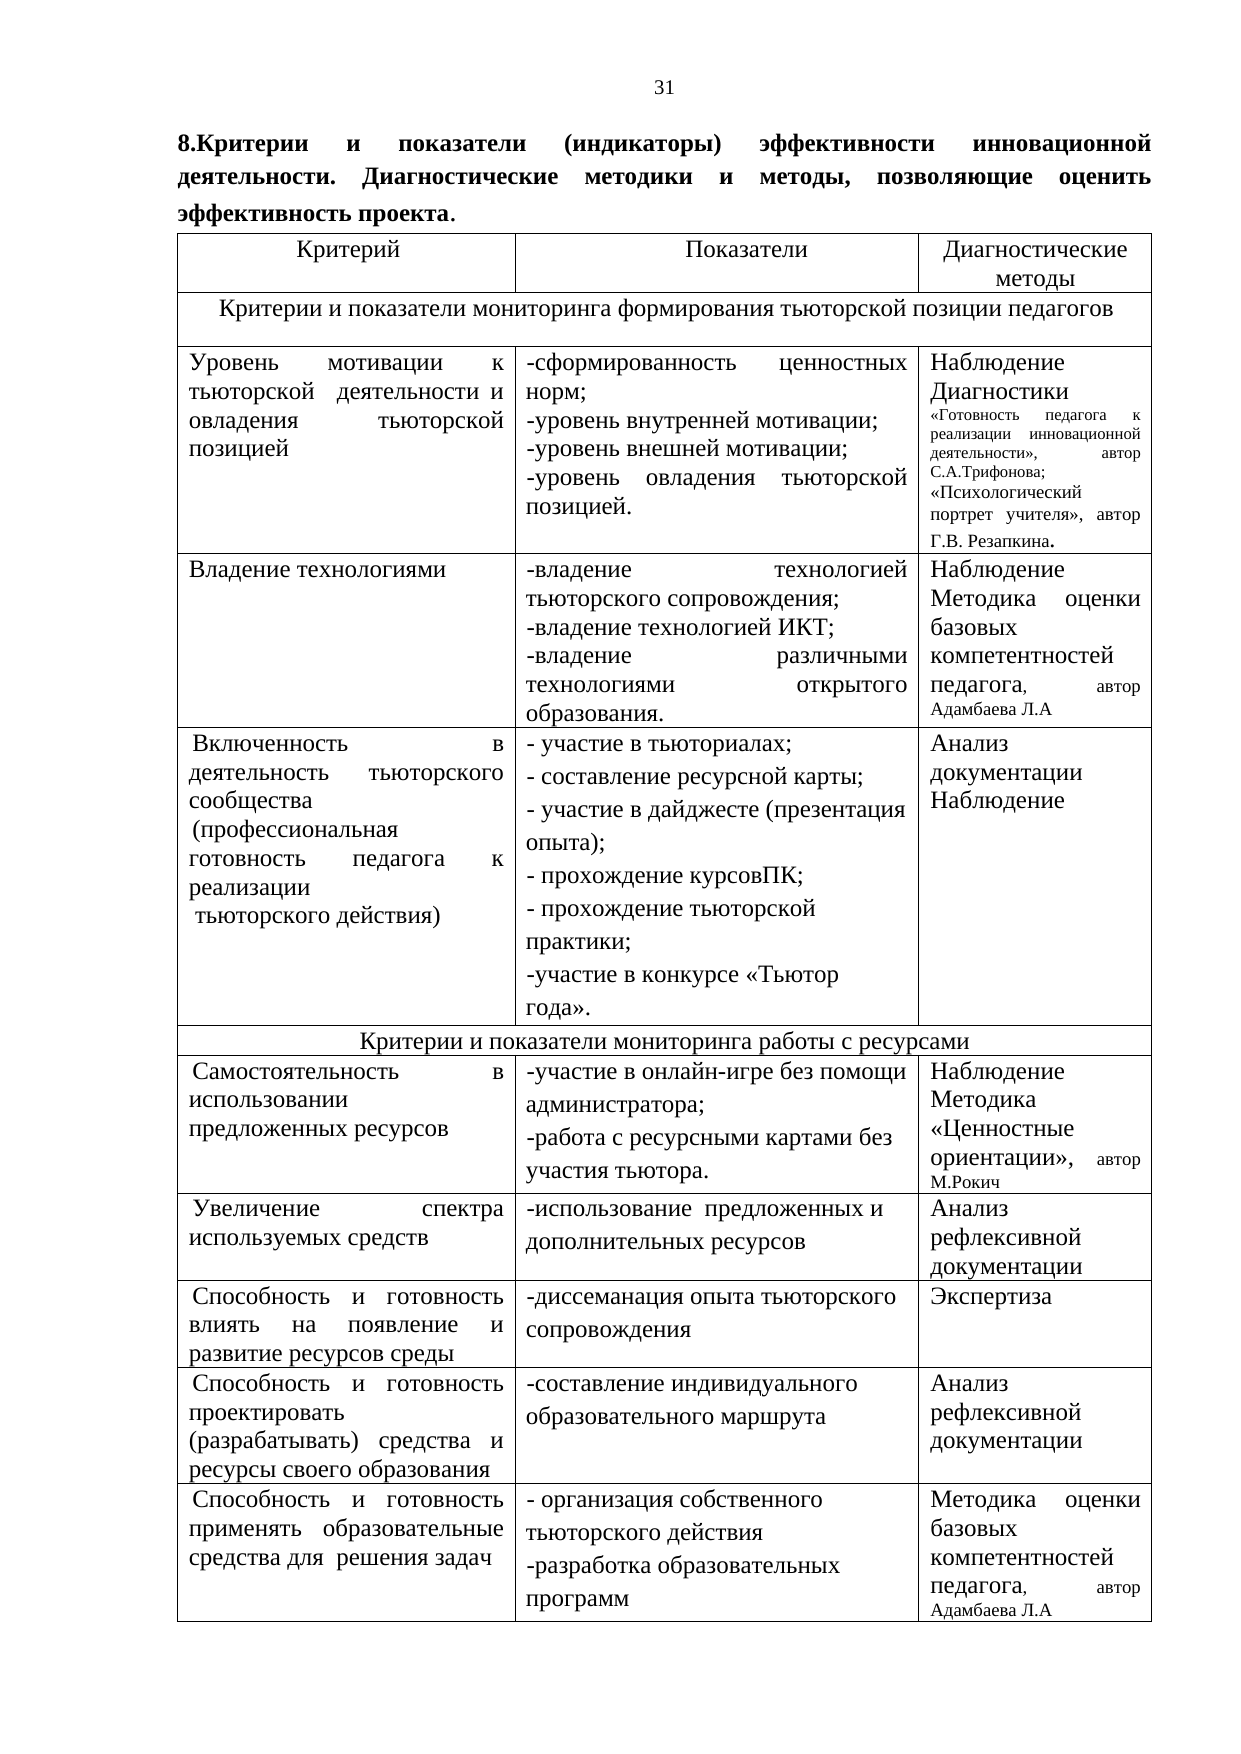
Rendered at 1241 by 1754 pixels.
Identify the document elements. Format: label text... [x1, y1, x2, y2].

text 8.Критерии и показатели (индикаторы) эффективности инновационной деятельности. Диагностические методики и методы, позволяющие оценить эффективность проекта. [177, 128, 1152, 228]
table_header Диагностические методы [919, 234, 1151, 292]
table_cell -составление индивидуального образовательного маршрута [516, 1368, 918, 1483]
table_cell Включенность в деятельность тьюторского сообщества (профессиональная готовность педагога к реализации тьюторского действия) [178, 728, 515, 1025]
table_cell Анализ рефлексивной документации [919, 1368, 1151, 1483]
table_cell Увеличение спектра используемых средств [178, 1194, 515, 1280]
table_cell -сформированность ценностных норм; -уровень внутренней мотивации; -уровень внешней мотивации; -уровень овладения тьюторской позицией. [516, 347, 918, 553]
table_cell Критерии и показатели мониторинга работы с ресурсами [178, 1026, 1151, 1055]
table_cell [919, 1484, 1151, 1621]
table_cell Критерии и показатели мониторинга формирования тьюторской позиции педагогов [178, 293, 1151, 346]
table_cell - участие в тьюториалах; - составление ресурсной карты; - участие в дайджесте (презентация опыта); - прохождение курсовПК; - прохождение тьюторской практики; -участие в конкурсе «Тьютор года». [516, 728, 918, 1025]
table_cell Экспертиза [919, 1281, 1151, 1367]
table_cell Наблюдение Методика оценки базовых компетентностей педагога, автор Адамбаева Л.А [919, 554, 1151, 727]
table_cell -владение технологией тьюторского сопровождения; -владение технологией ИКТ; -владение различными технологиями открытого образования. [516, 554, 918, 727]
table_cell Самостоятельность в использовании предложенных ресурсов [178, 1056, 515, 1192]
table_cell Способность и готовность влиять на появление и развитие ресурсов среды [178, 1281, 515, 1367]
table_cell -использование предложенных и дополнительных ресурсов [516, 1194, 918, 1280]
table_cell Наблюдение Методика «Ценностные ориентации», автор М.Рокич [919, 1056, 1151, 1192]
table_cell Уровень мотивации к тьюторской деятельности и овладения тьюторской позицией [178, 347, 515, 553]
table_cell -участие в онлайн-игре без помощи администратора; -работа с ресурсными картами без участия тьютора. [516, 1056, 918, 1192]
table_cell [516, 1484, 918, 1621]
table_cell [178, 1484, 515, 1621]
table_cell Владение технологиями [178, 554, 515, 727]
table_cell Способность и готовность проектировать (разрабатывать) средства и ресурсы своего образования [178, 1368, 515, 1483]
table_cell -диссеманация опыта тьюторского сопровождения [516, 1281, 918, 1367]
table_cell Наблюдение Диагностики «Готовность педагога к реализации инновационной деятельности», автор С.А.Трифонова; «Психологический портрет учителя», автор Г.В. Резапкина. [919, 347, 1151, 553]
table_cell Анализ документации Наблюдение [919, 728, 1151, 1025]
table_header Показатели [516, 234, 918, 292]
table_header Критерий [178, 234, 515, 292]
table_cell Анализ рефлексивной документации [919, 1194, 1151, 1280]
